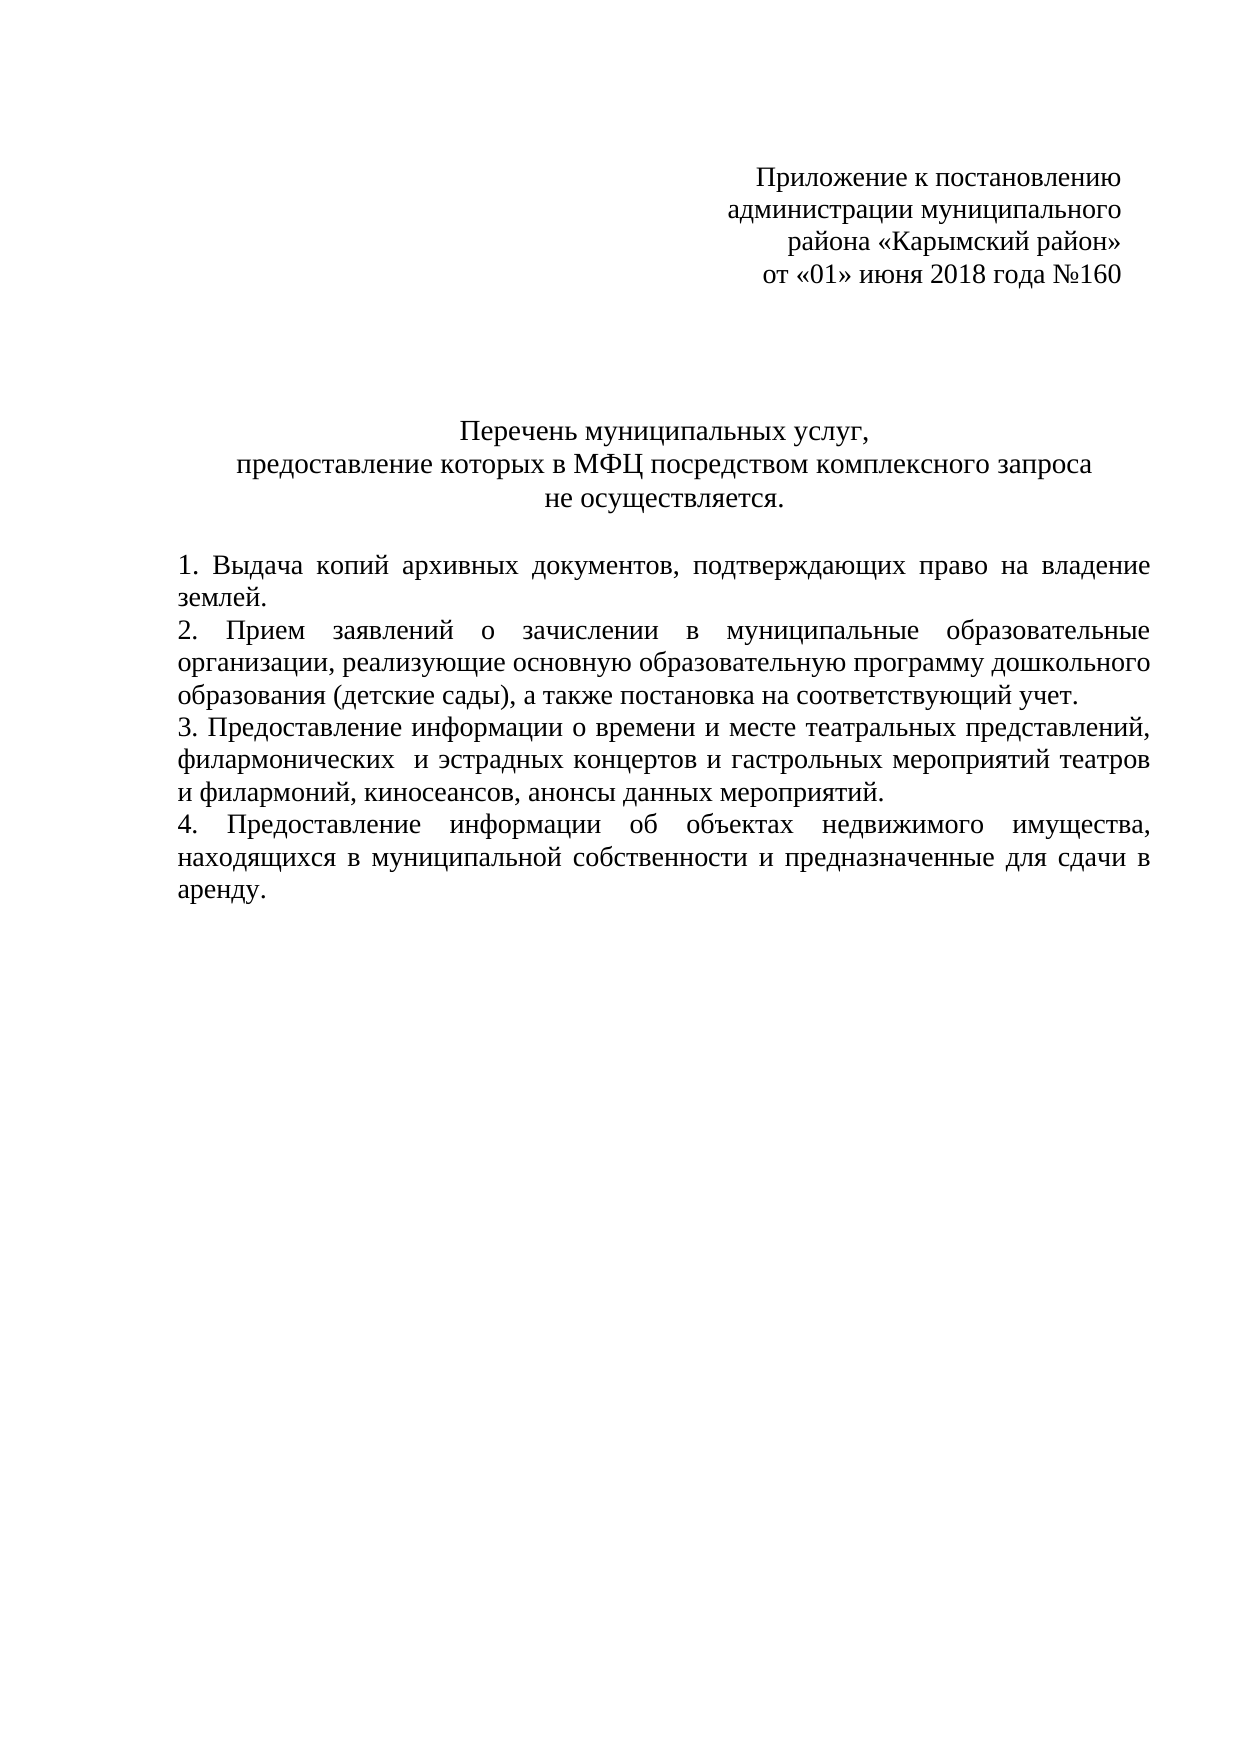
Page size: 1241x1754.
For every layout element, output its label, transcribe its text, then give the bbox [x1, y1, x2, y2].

text 1. Выдача копий архивных документов, подтверждающих право на владение землей. [177, 547, 1152, 613]
text 4. Предоставление информации об объектах недвижимого имущества, находящихся в муниципальной собственности и предназначенные для сдачи в аренду. [177, 807, 1152, 904]
text Перечень муниципальных услуг, [177, 413, 1152, 446]
text 2. Прием заявлений о зачислении в муниципальные образовательные организации, реализующие основную образовательную программу дошкольного образования (детские сады), а также постановка на соответствующий учет. [177, 613, 1152, 710]
text не осуществляется. [177, 480, 1152, 513]
text предоставление которых в МФЦ посредством комплексного запроса [177, 446, 1152, 480]
table_header Приложение к постановлению администрации муниципального района «Карымский район» от «01» июня 2018 года №160 [605, 160, 1133, 372]
text 3. Предоставление информации о времени и месте театральных представлений, филармонических и эстрадных концертов и гастрольных мероприятий театров и филармоний, киносеансов, анонсы данных мероприятий. [177, 710, 1152, 807]
